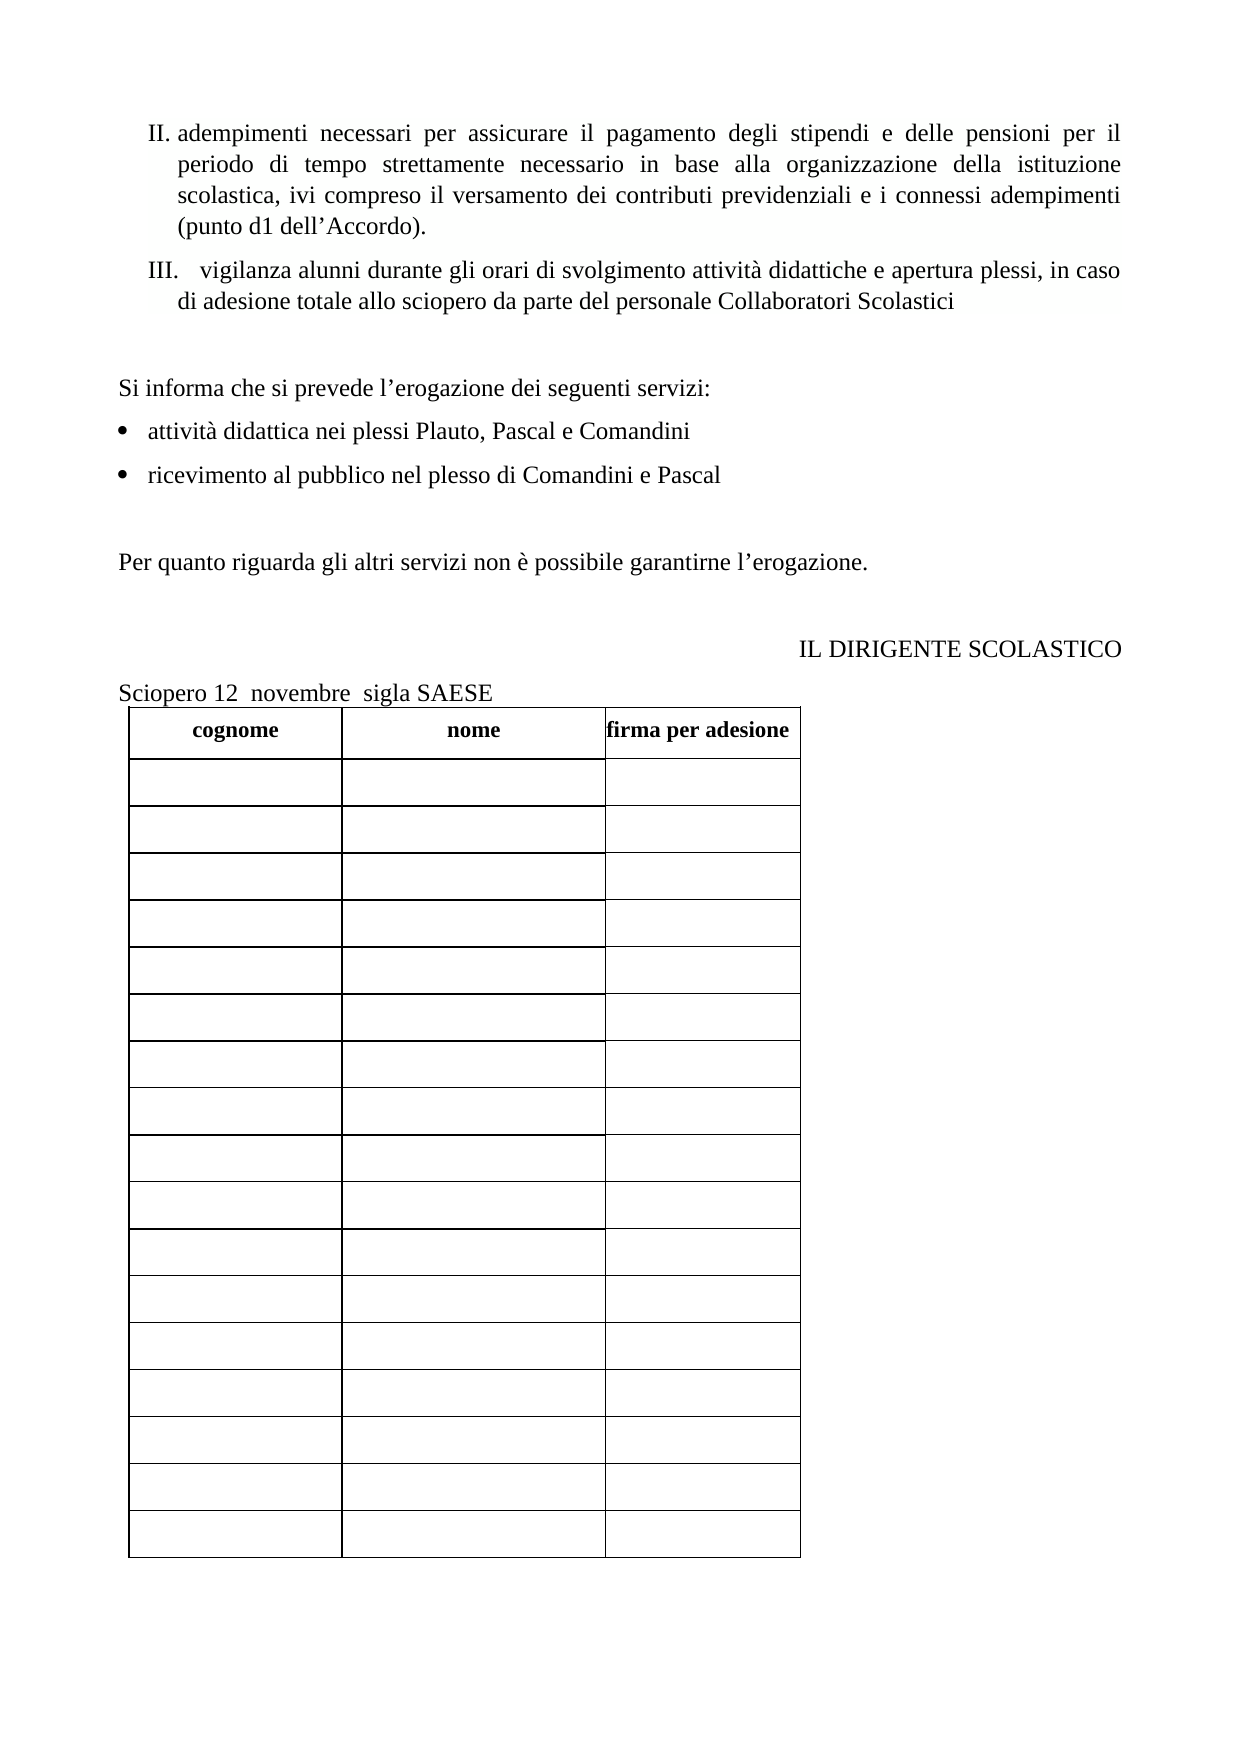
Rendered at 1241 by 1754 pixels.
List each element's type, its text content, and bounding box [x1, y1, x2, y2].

table_cell [343, 1276, 605, 1322]
table_cell [343, 1511, 605, 1557]
table_cell [130, 948, 341, 993]
table_cell [606, 1370, 800, 1416]
table_cell [606, 900, 800, 946]
list adempimenti necessari per assicurare il pagamento degli stipendi e delle pensioni per il periodo di tempo strettamente necessario in base alla organizzazione della istituzione scolastica, ivi compreso il versamento dei contributi previdenziali e i connessi adempimenti (punto d1 dell’Accordo). [148, 118, 1122, 240]
table_cell [343, 1088, 605, 1134]
table_cell [343, 1370, 605, 1416]
table_header cognome [130, 708, 341, 758]
table_cell [606, 1135, 800, 1181]
table_cell [343, 1042, 605, 1087]
table_header nome [343, 708, 605, 758]
table_cell [606, 1417, 800, 1463]
table_cell [130, 995, 341, 1040]
list ricevimento al pubblico nel plesso di Comandini e Pascal [118, 460, 1122, 489]
table_cell [606, 1088, 800, 1134]
table_cell [130, 1417, 341, 1463]
table_cell [606, 1323, 800, 1369]
table_cell [343, 948, 605, 993]
table_cell [130, 854, 341, 899]
table_cell [606, 1182, 800, 1228]
table_cell [606, 1511, 800, 1557]
table_cell [343, 1323, 605, 1369]
text Per quanto riguarda gli altri servizi non è possibile garantirne l’erogazione. [118, 547, 1122, 576]
table_cell [130, 760, 341, 805]
table_cell [606, 1464, 800, 1510]
table_cell [343, 854, 605, 899]
text Sciopero 12 novembre sigla SAESE [118, 678, 1122, 706]
table_cell [130, 1323, 341, 1369]
table_cell [130, 1370, 341, 1416]
table_cell [130, 1230, 341, 1275]
text Si informa che si prevede l’erogazione dei seguenti servizi: [118, 373, 1122, 402]
table_cell [343, 1464, 605, 1510]
table_cell [606, 947, 800, 993]
table_cell [343, 995, 605, 1040]
table_cell [130, 1136, 341, 1181]
table_cell [606, 853, 800, 899]
table_cell [343, 1136, 605, 1181]
table_cell [606, 759, 800, 805]
table_cell [130, 1511, 341, 1557]
table_cell [606, 1229, 800, 1275]
table_cell [130, 1088, 341, 1134]
table_cell [606, 1276, 800, 1322]
table_cell [343, 1182, 605, 1228]
table_cell [343, 901, 605, 946]
list attività didattica nei plessi Plauto, Pascal e Comandini [118, 416, 1122, 445]
table_cell [130, 1464, 341, 1510]
table_cell [130, 1182, 341, 1228]
table_cell [130, 901, 341, 946]
table_cell [343, 807, 605, 852]
table_cell [343, 760, 605, 805]
list vigilanza alunni durante gli orari di svolgimento attività didattiche e apertura plessi, in caso di adesione totale allo sciopero da parte del personale Collaboratori Scolastici [148, 255, 1122, 314]
table_cell [606, 806, 800, 852]
table_header firma per adesione [606, 708, 800, 758]
table_cell [606, 994, 800, 1040]
table_cell [130, 1042, 341, 1087]
table_cell [343, 1230, 605, 1275]
table_cell [606, 1041, 800, 1087]
table_cell [130, 1276, 341, 1322]
table_cell [343, 1417, 605, 1463]
text IL DIRIGENTE SCOLASTICO [118, 634, 1122, 663]
table_cell [130, 807, 341, 852]
